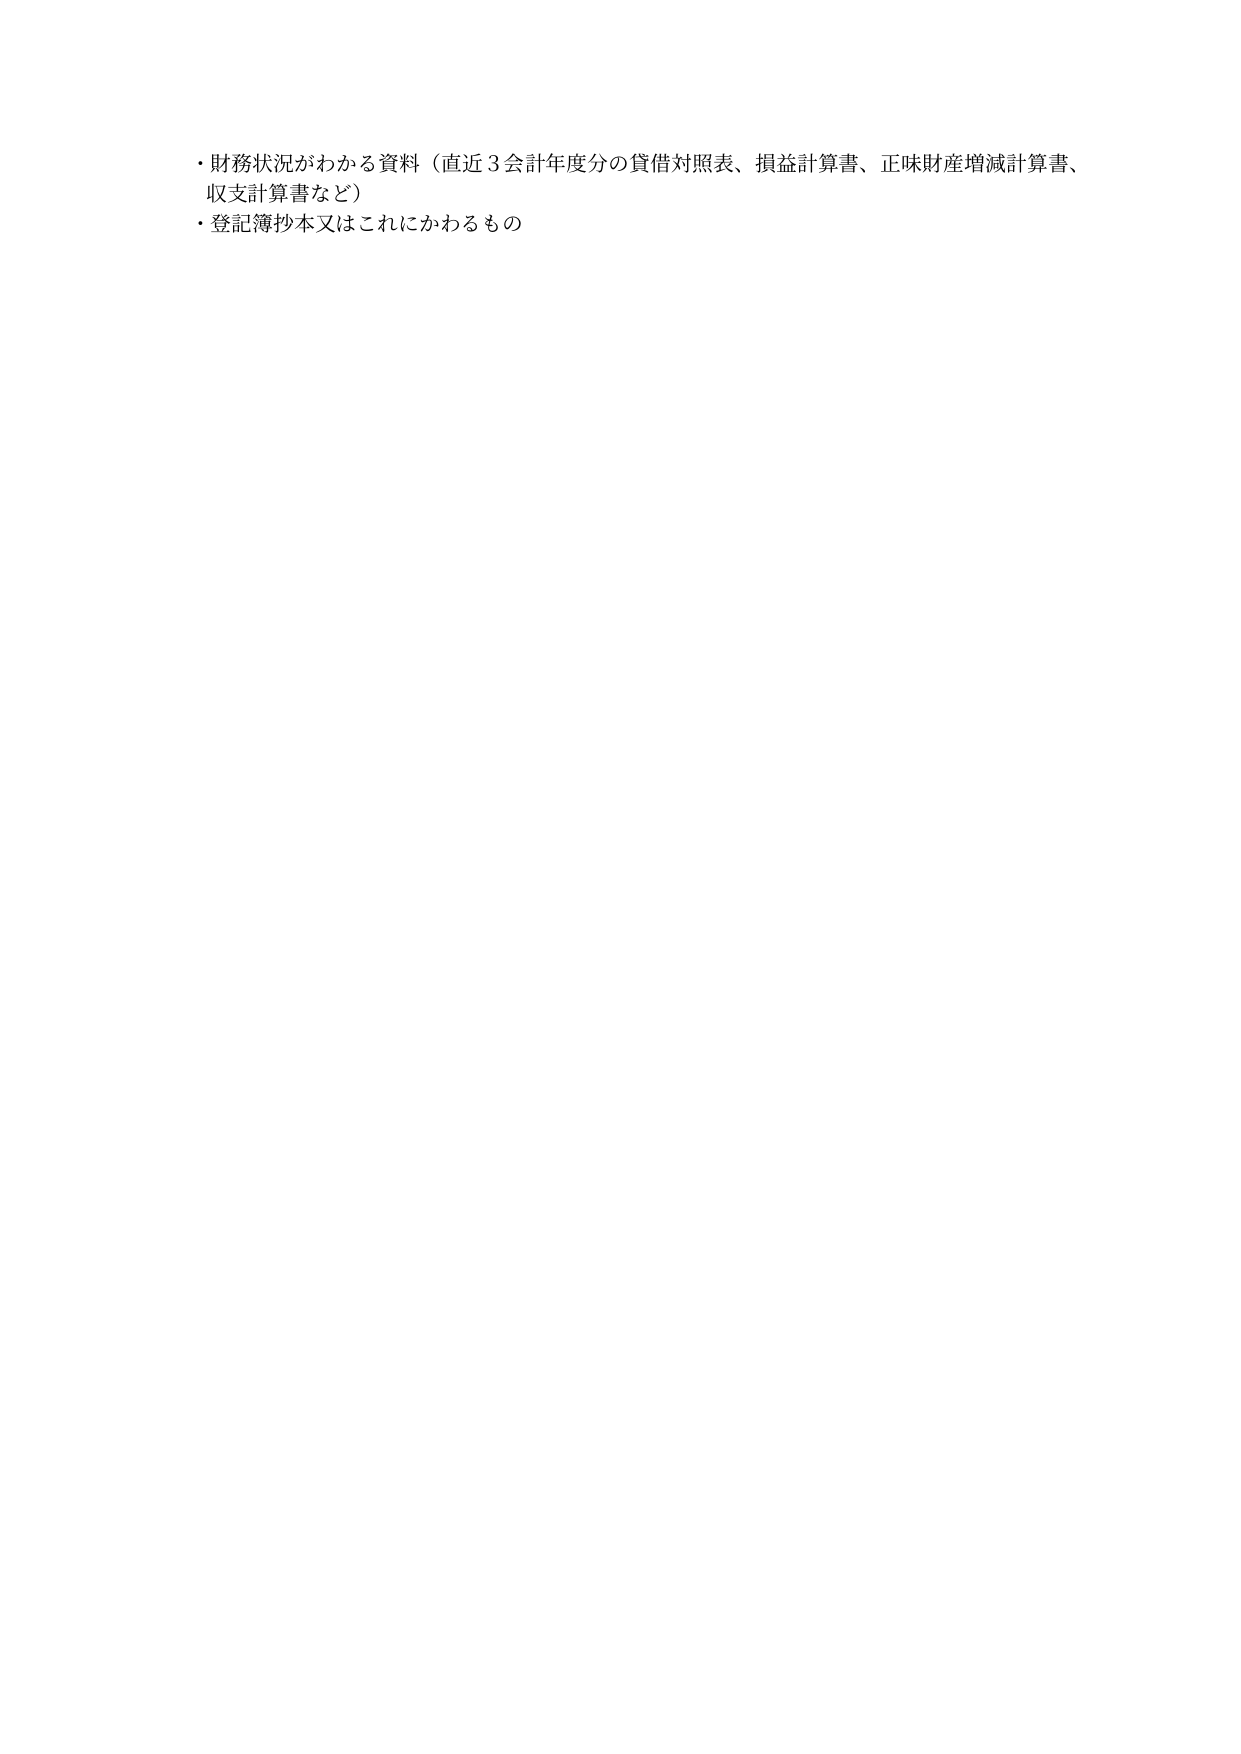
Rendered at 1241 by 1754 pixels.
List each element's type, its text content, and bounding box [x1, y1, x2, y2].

text ・財務状況がわかる資料（直近３会計年度分の貸借対照表、損益計算書、正味財産増減計算書、収支計算書など） [190, 148, 1092, 207]
text ・登記簿抄本又はこれにかわるもの [190, 207, 1092, 237]
